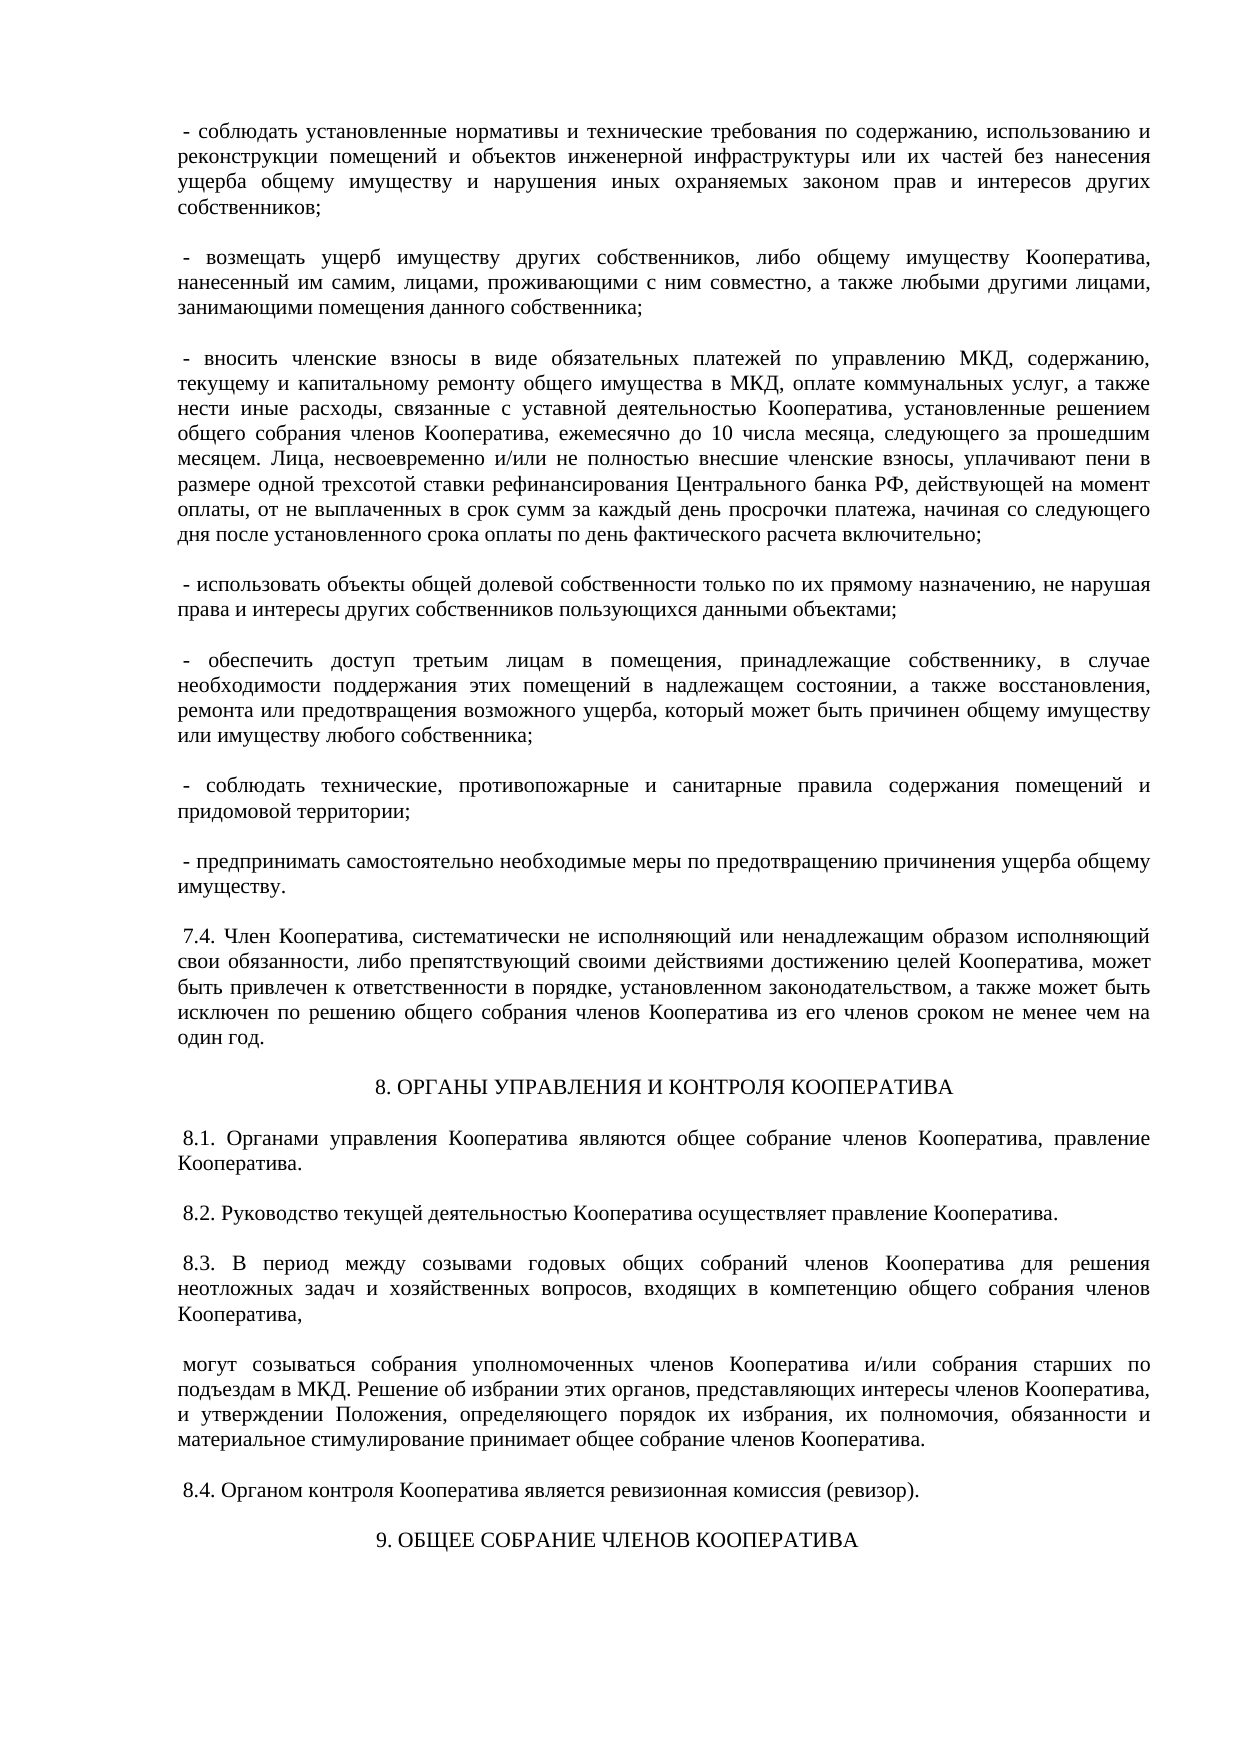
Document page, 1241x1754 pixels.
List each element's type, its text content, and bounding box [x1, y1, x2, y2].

text - соблюдать установленные нормативы и технические требования по содержанию, использованию и реконструкции помещений и объектов инженерной инфраструктуры или их частей без нанесения ущерба общему имуществу и нарушения иных охраняемых законом прав и интересов других собственников; [177, 118, 1152, 219]
text - соблюдать технические, противопожарные и санитарные правила содержания помещений и придомовой территории; [177, 772, 1152, 823]
text 8.2. Руководство текущей деятельностью Кооператива осуществляет правление Кооператива. [177, 1200, 1152, 1225]
text 9. ОБЩЕЕ СОБРАНИЕ ЧЛЕНОВ КООПЕРАТИВА [177, 1527, 1152, 1552]
text - использовать объекты общей долевой собственности только по их прямому назначению, не нарушая права и интересы других собственников пользующихся данными объектами; [177, 571, 1152, 622]
text могут созываться собрания уполномоченных членов Кооператива и/или собрания старших по подъездам в МКД. Решение об избрании этих органов, представляющих интересы членов Кооператива, и утверждении Положения, определяющего порядок их избрания, их полномочия, обязанности и материальное стимулирование принимает общее собрание членов Кооператива. [177, 1351, 1152, 1452]
text 8.1. Органами управления Кооператива являются общее собрание членов Кооператива, правление Кооператива. [177, 1124, 1152, 1175]
text 8.3. В период между созывами годовых общих собраний членов Кооператива для решения неотложных задач и хозяйственных вопросов, входящих в компетенцию общего собрания членов Кооператива, [177, 1250, 1152, 1326]
text - вносить членские взносы в виде обязательных платежей по управлению МКД, содержанию, текущему и капитальному ремонту общего имущества в МКД, оплате коммунальных услуг, а также нести иные расходы, связанные с уставной деятельностью Кооператива, установленные решением общего собрания членов Кооператива, ежемесячно до 10 числа месяца, следующего за прошедшим месяцем. Лица, несвоевременно и/или не полностью внесшие членские взносы, уплачивают пени в размере одной трехсотой ставки рефинансирования Центрального банка РФ, действующей на момент оплаты, от не выплаченных в срок сумм за каждый день просрочки платежа, начиная со следующего дня после установленного срока оплаты по день фактического расчета включительно; [177, 344, 1152, 546]
text 8. ОРГАНЫ УПРАВЛЕНИЯ И КОНТРОЛЯ КООПЕРАТИВА [177, 1074, 1152, 1099]
text 7.4. Член Кооператива, систематически не исполняющий или ненадлежащим образом исполняющий свои обязанности, либо препятствующий своими действиями достижению целей Кооператива, может быть привлечен к ответственности в порядке, установленном законодательством, а также может быть исключен по решению общего собрания членов Кооператива из его членов сроком не менее чем на один год. [177, 923, 1152, 1049]
text - предпринимать самостоятельно необходимые меры по предотвращению причинения ущерба общему имуществу. [177, 848, 1152, 898]
text 8.4. Органом контроля Кооператива является ревизионная комиссия (ревизор). [177, 1477, 1152, 1502]
text - возмещать ущерб имуществу других собственников, либо общему имуществу Кооператива, нанесенный им самим, лицами, проживающими с ним совместно, а также любыми другими лицами, занимающими помещения данного собственника; [177, 244, 1152, 319]
text - обеспечить доступ третьим лицам в помещения, принадлежащие собственнику, в случае необходимости поддержания этих помещений в надлежащем состоянии, а также восстановления, ремонта или предотвращения возможного ущерба, который может быть причинен общему имуществу или имуществу любого собственника; [177, 647, 1152, 747]
